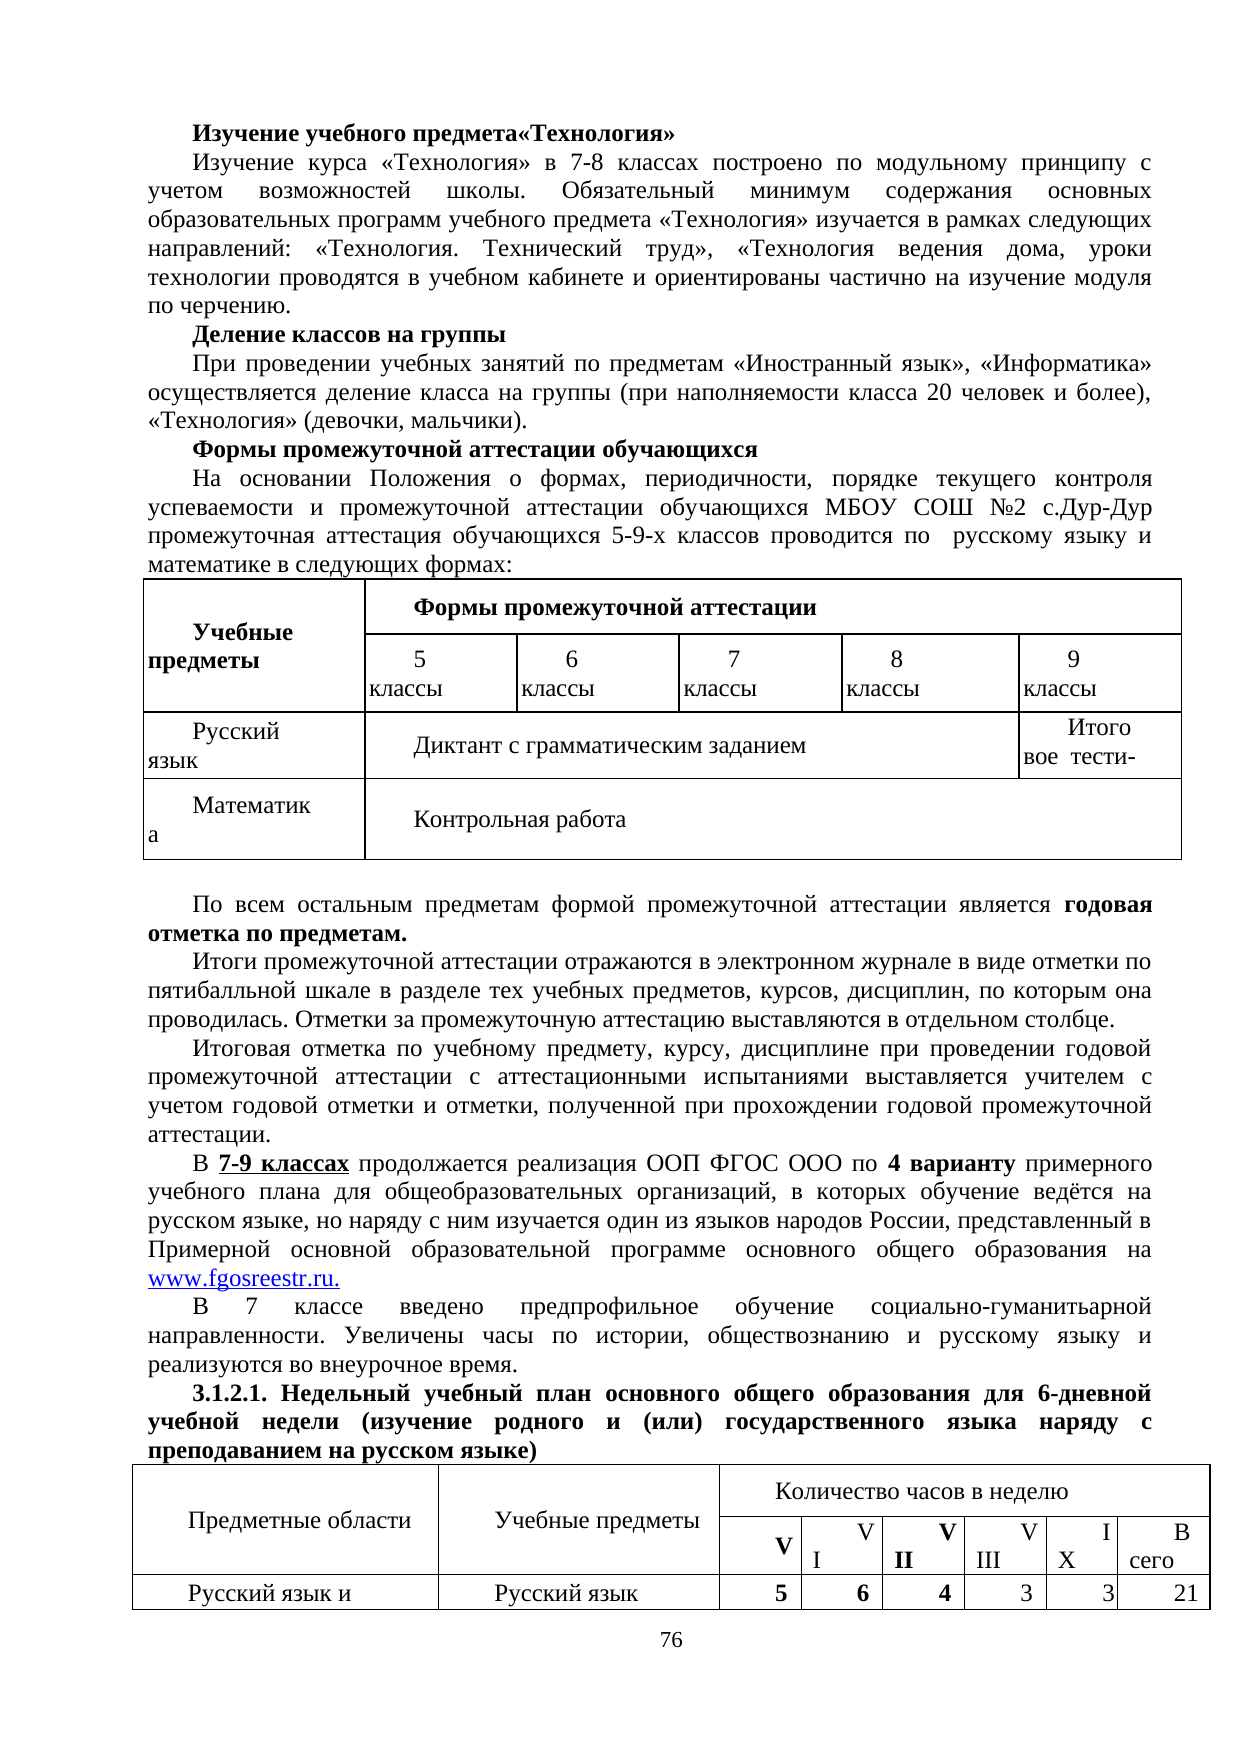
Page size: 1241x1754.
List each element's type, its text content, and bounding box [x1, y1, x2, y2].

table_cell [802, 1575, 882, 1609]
text Деление классов на группы [148, 319, 1153, 348]
text В 7 классе введено предпрофильное обучение социально-гуманитьарной направленности. Увеличены часы по истории, обществознанию и русскому языку и реализуются во внеурочное время. [148, 1291, 1153, 1378]
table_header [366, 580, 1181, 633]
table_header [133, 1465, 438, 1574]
text Формы промежуточной аттестации обучающихся [148, 434, 1153, 463]
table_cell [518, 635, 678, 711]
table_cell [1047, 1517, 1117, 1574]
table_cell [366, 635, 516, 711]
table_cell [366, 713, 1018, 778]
text Изучение учебного предмета«Технология» [148, 118, 1153, 147]
text Итоговая отметка по учебному предмету, курсу, дисциплине при проведении годовой промежуточной аттестации с аттестационными испытаниями выставляется учителем с учетом годовой отметки и отметки, полученной при прохождении годовой промежуточной аттестации. [148, 1033, 1153, 1148]
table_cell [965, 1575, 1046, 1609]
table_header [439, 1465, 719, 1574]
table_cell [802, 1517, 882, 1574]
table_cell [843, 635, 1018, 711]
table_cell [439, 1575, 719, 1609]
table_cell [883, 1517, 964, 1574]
text При проведении учебных занятий по предметам «Иностранный язык», «Информатика» осуществляется деление класса на группы (при наполняемости класса 20 человек и более), «Технология» (девочки, мальчики). [148, 348, 1153, 434]
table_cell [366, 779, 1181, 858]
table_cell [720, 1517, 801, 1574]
list 3.1.2.1. Недельный учебный план основного общего образования для 6-дневной учебной недели (изучение родного и (или) государственного языка наряду с преподаванием на русском языке) [148, 1378, 1153, 1464]
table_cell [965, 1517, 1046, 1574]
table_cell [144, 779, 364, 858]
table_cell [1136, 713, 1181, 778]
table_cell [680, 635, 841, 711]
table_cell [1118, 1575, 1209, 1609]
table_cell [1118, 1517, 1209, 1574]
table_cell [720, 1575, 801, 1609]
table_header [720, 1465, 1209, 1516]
text Итоги промежуточной аттестации отражаются в электронном журнале в виде отметки по пятибалльной шкале в разделе тех учебных предметов, курсов, дисциплин, по которым она проводилась. Отметки за промежуточную аттестацию выставляются в отдельном столбце. [148, 946, 1153, 1033]
text На основании Положения о формах, периодичности, порядке текущего контроля успеваемости и промежуточной аттестации обучающихся МБОУ СОШ №2 с.Дур-Дур промежуточная аттестация обучающихся 5-9-х классов проводится по русскому языку и математике в следующих формах: [148, 463, 1153, 578]
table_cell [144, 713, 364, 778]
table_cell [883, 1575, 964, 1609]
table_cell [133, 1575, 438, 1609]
text Изучение курса «Технология» в 7-8 классах построено по модульному принципу с учетом возможностей школы. Обязательный минимум содержания основных образовательных программ учебного предмета «Технология» изучается в рамках следующих направлений: «Технология. Технический труд», «Технология ведения дома, уроки технологии проводятся в учебном кабинете и ориентированы частично на изучение модуля по черчению. [148, 147, 1153, 319]
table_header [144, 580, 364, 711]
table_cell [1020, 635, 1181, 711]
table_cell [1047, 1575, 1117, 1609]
text По всем остальным предметам формой промежуточной аттестации является годовая отметка по предметам. [148, 889, 1153, 946]
text В 7-9 классах продолжается реализация ООП ФГОС ООО по 4 варианту примерного учебного плана для общеобразовательных организаций, в которых обучение ведётся на русском языке, но наряду с ним изучается один из языков народов России, представленный в Примерной основной образовательной программе основного общего образования на www.fgosreestr.ru. [148, 1148, 1153, 1291]
